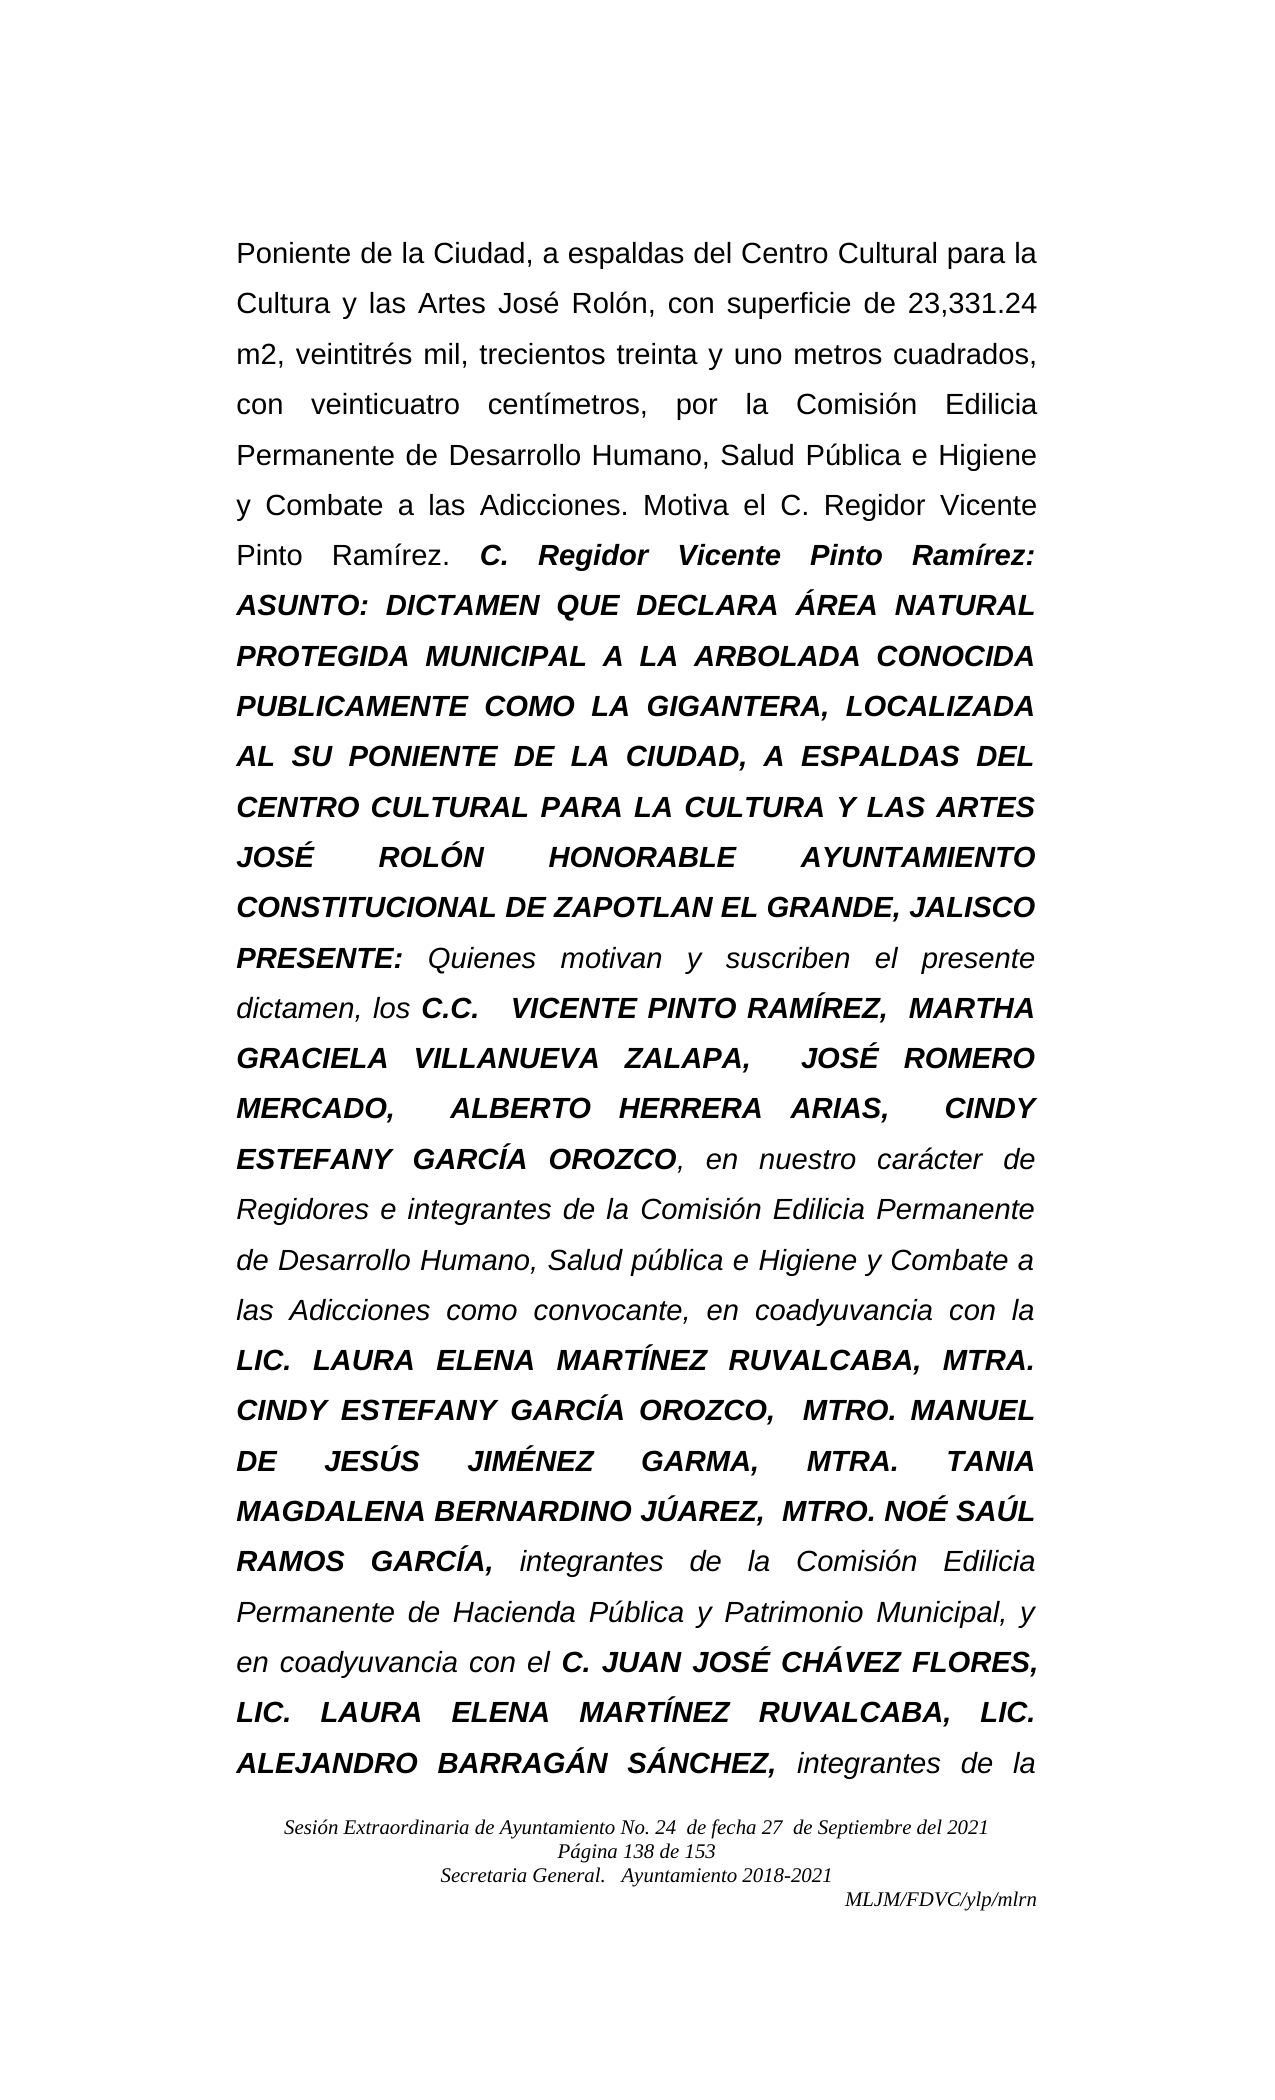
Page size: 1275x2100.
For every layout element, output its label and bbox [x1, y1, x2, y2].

text [236, 236, 1039, 1779]
